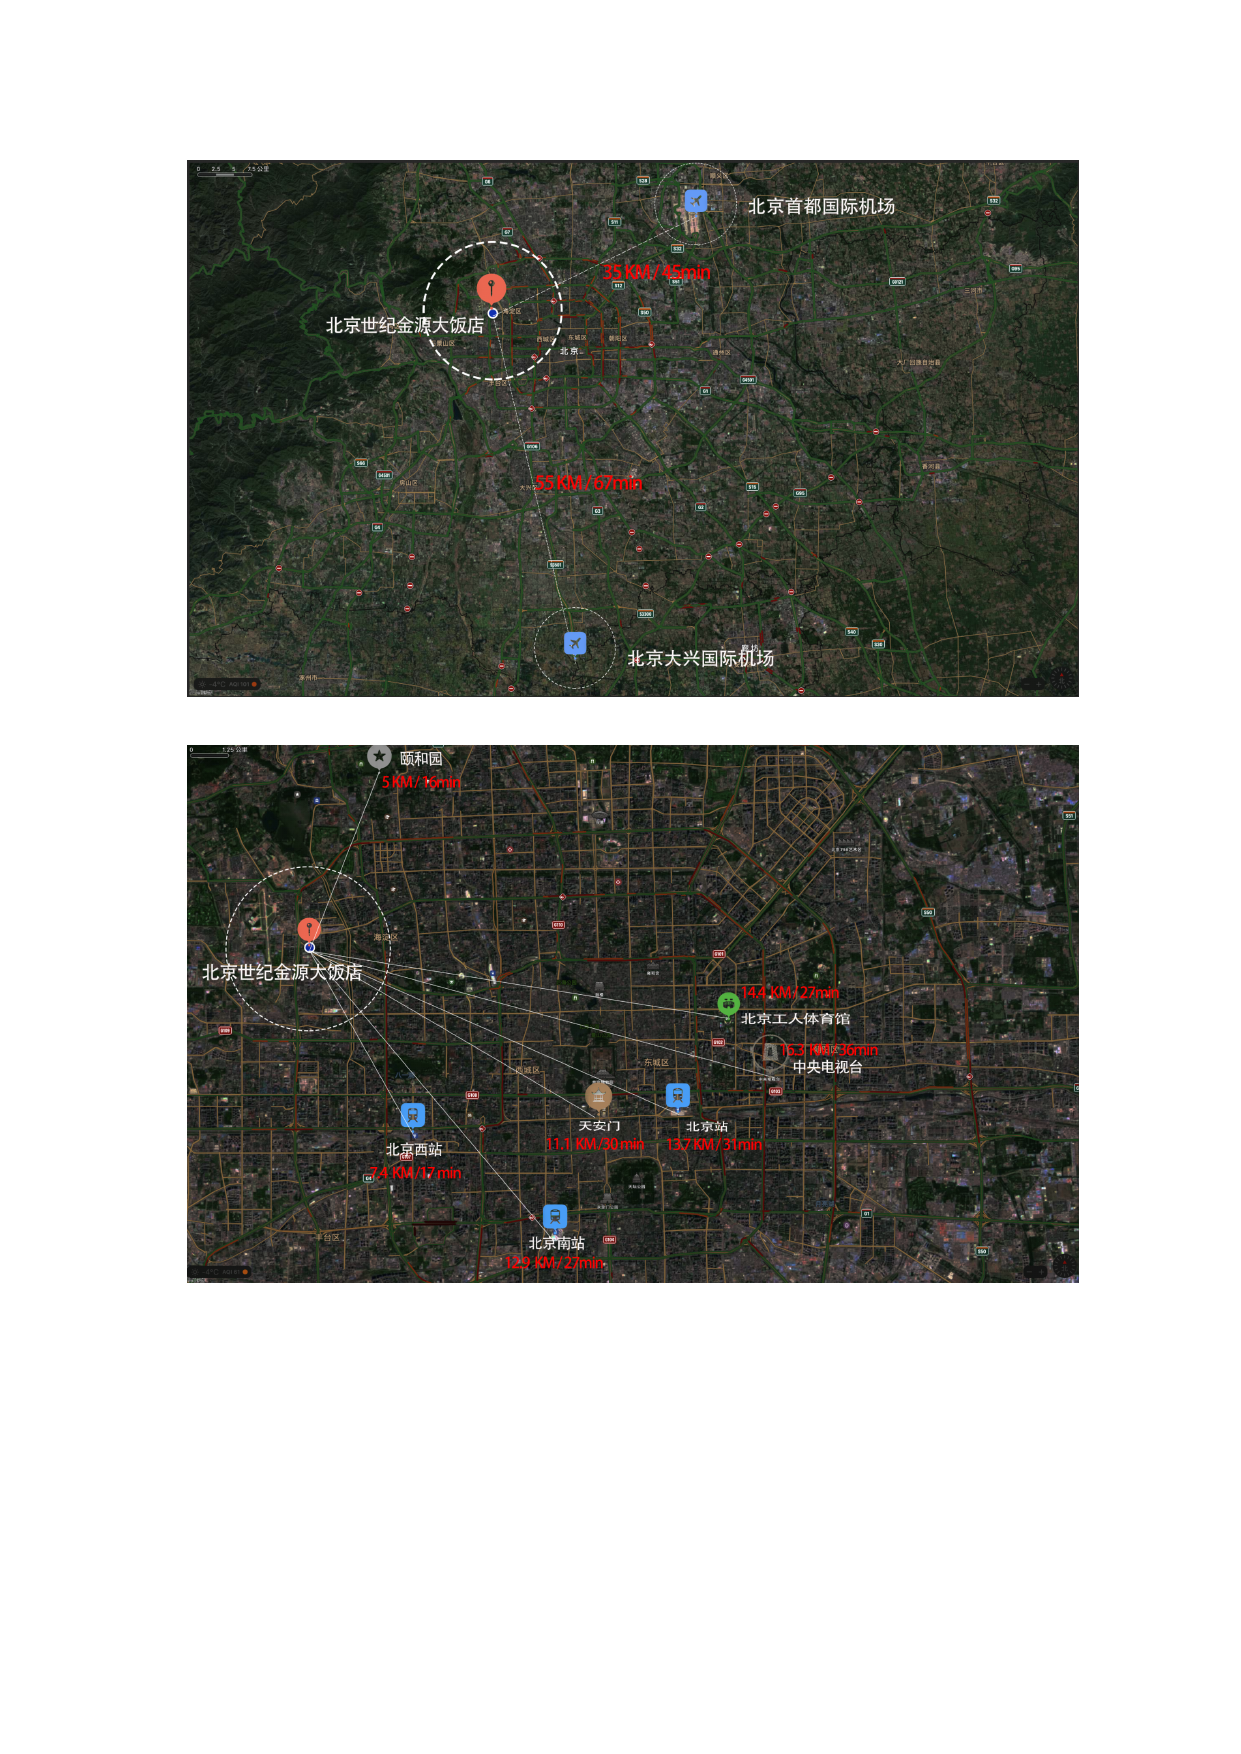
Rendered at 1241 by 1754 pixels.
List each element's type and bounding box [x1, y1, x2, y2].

picture [187, 745, 1079, 1283]
picture [187, 160, 1079, 697]
